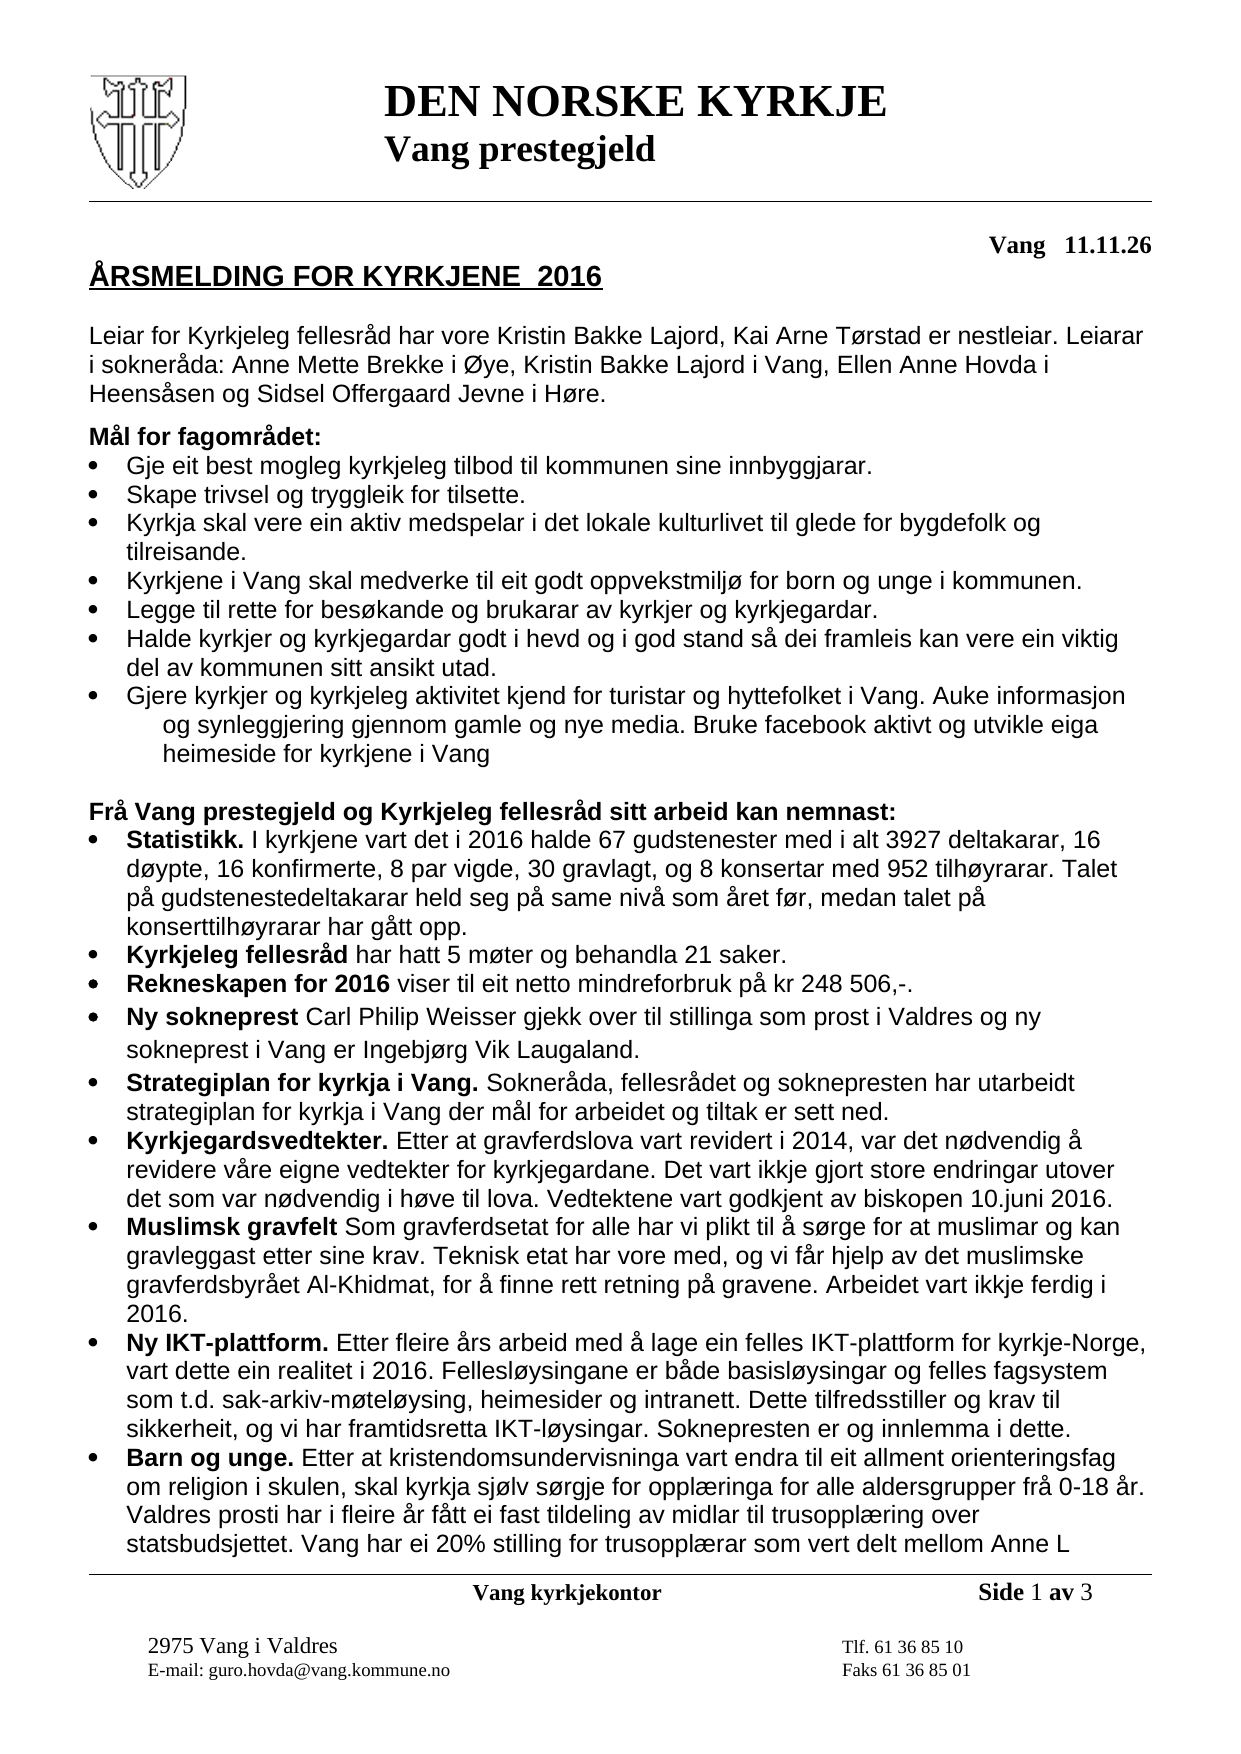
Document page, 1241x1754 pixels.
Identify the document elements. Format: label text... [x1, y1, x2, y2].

list Kyrkjegardsvedtekter. Etter at gravferdslova vart revidert i 2014, var det nødvendig å revidere våre eigne vedtekter for kyrkjegardane. Det vart ikkje gjort store endringar utover det som var nødvendig i høve til lova. Vedtektene vart godkjent av biskopen 10.juni 2016. [89, 1126, 1152, 1212]
list Legge til rette for besøkande og brukarar av kyrkjer og kyrkjegardar. [89, 595, 1152, 624]
list Kyrkjene i Vang skal medverke til eit godt oppvekstmiljø for born og unge i kommunen. [89, 566, 1152, 595]
text Leiar for Kyrkjeleg fellesråd har vore Kristin Bakke Lajord, Kai Arne Tørstad er nestleiar. Leiarar i sokneråda: Anne Mette Brekke i Øye, Kristin Bakke Lajord i Vang, Ellen Anne Hovda i Heensåsen og Sidsel Offergaard Jevne i Høre. [89, 321, 1152, 408]
list Statistikk. I kyrkjene vart det i 2016 halde 67 gudstenester med i alt 3927 deltakarar, 16 døypte, 16 konfirmerte, 8 par vigde, 30 gravlagt, og 8 konsertar med 952 tilhøyrarar. Talet på gudstenestedeltakarar held seg på same nivå som året før, medan talet på konserttilhøyrarar har gått opp. [89, 825, 1152, 940]
text Frå Vang prestegjeld og Kyrkjeleg fellesråd sitt arbeid kan nemnast: [89, 796, 1152, 825]
list Strategiplan for kyrkja i Vang. Sokneråda, fellesrådet og soknepresten har utarbeidt strategiplan for kyrkja i Vang der mål for arbeidet og tiltak er sett ned. [89, 1068, 1152, 1126]
list Muslimsk gravfelt Som gravferdsetat for alle har vi plikt til å sørge for at muslimar og kan gravleggast etter sine krav. Teknisk etat har vore med, og vi får hjelp av det muslimske gravferdsbyrået Al-Khidmat, for å finne rett retning på gravene. Arbeidet vart ikkje ferdig i 2016. [89, 1212, 1152, 1327]
text ÅRSMELDING FOR KYRKJENE 2016 [89, 259, 1152, 293]
list Skape trivsel og tryggleik for tilsette. [89, 479, 1152, 508]
list Kyrkja skal vere ein aktiv medspelar i det lokale kulturlivet til glede for bygdefolk og tilreisande. [89, 508, 1152, 566]
list Rekneskapen for 2016 viser til eit netto mindreforbruk på kr 248 506,-. [89, 969, 1152, 998]
list Ny sokneprest Carl Philip Weisser gjekk over til stillinga som prost i Valdres og ny sokneprest i Vang er Ingebjørg Vik Laugaland. [89, 1002, 1152, 1064]
list Gjere kyrkjer og kyrkjeleg aktivitet kjend for turistar og hyttefolket i Vang. Auke informasjon og synleggjering gjennom gamle og nye media. Bruke facebook aktivt og utvikle eiga heimeside for kyrkjene i Vang [89, 681, 1152, 768]
list Halde kyrkjer og kyrkjegardar godt i hevd og i god stand så dei framleis kan vere ein viktig del av kommunen sitt ansikt utad. [89, 624, 1152, 681]
text Mål for fagområdet: [89, 422, 1152, 451]
list Ny IKT-plattform. Etter fleire års arbeid med å lage ein felles IKT-plattform for kyrkje-Norge, vart dette ein realitet i 2016. Fellesløysingane er både basisløysingar og felles fagsystem som t.d. sak-arkiv-møteløysing, heimesider og intranett. Dette tilfredsstiller og krav til sikkerheit, og vi har framtidsretta IKT-løysingar. Soknepresten er og innlemma i dette. [89, 1327, 1152, 1443]
list Kyrkjeleg fellesråd har hatt 5 møter og behandla 21 saker. [89, 940, 1152, 969]
list Gje eit best mogleg kyrkjeleg tilbod til kommunen sine innbyggjarar. [89, 451, 1152, 479]
